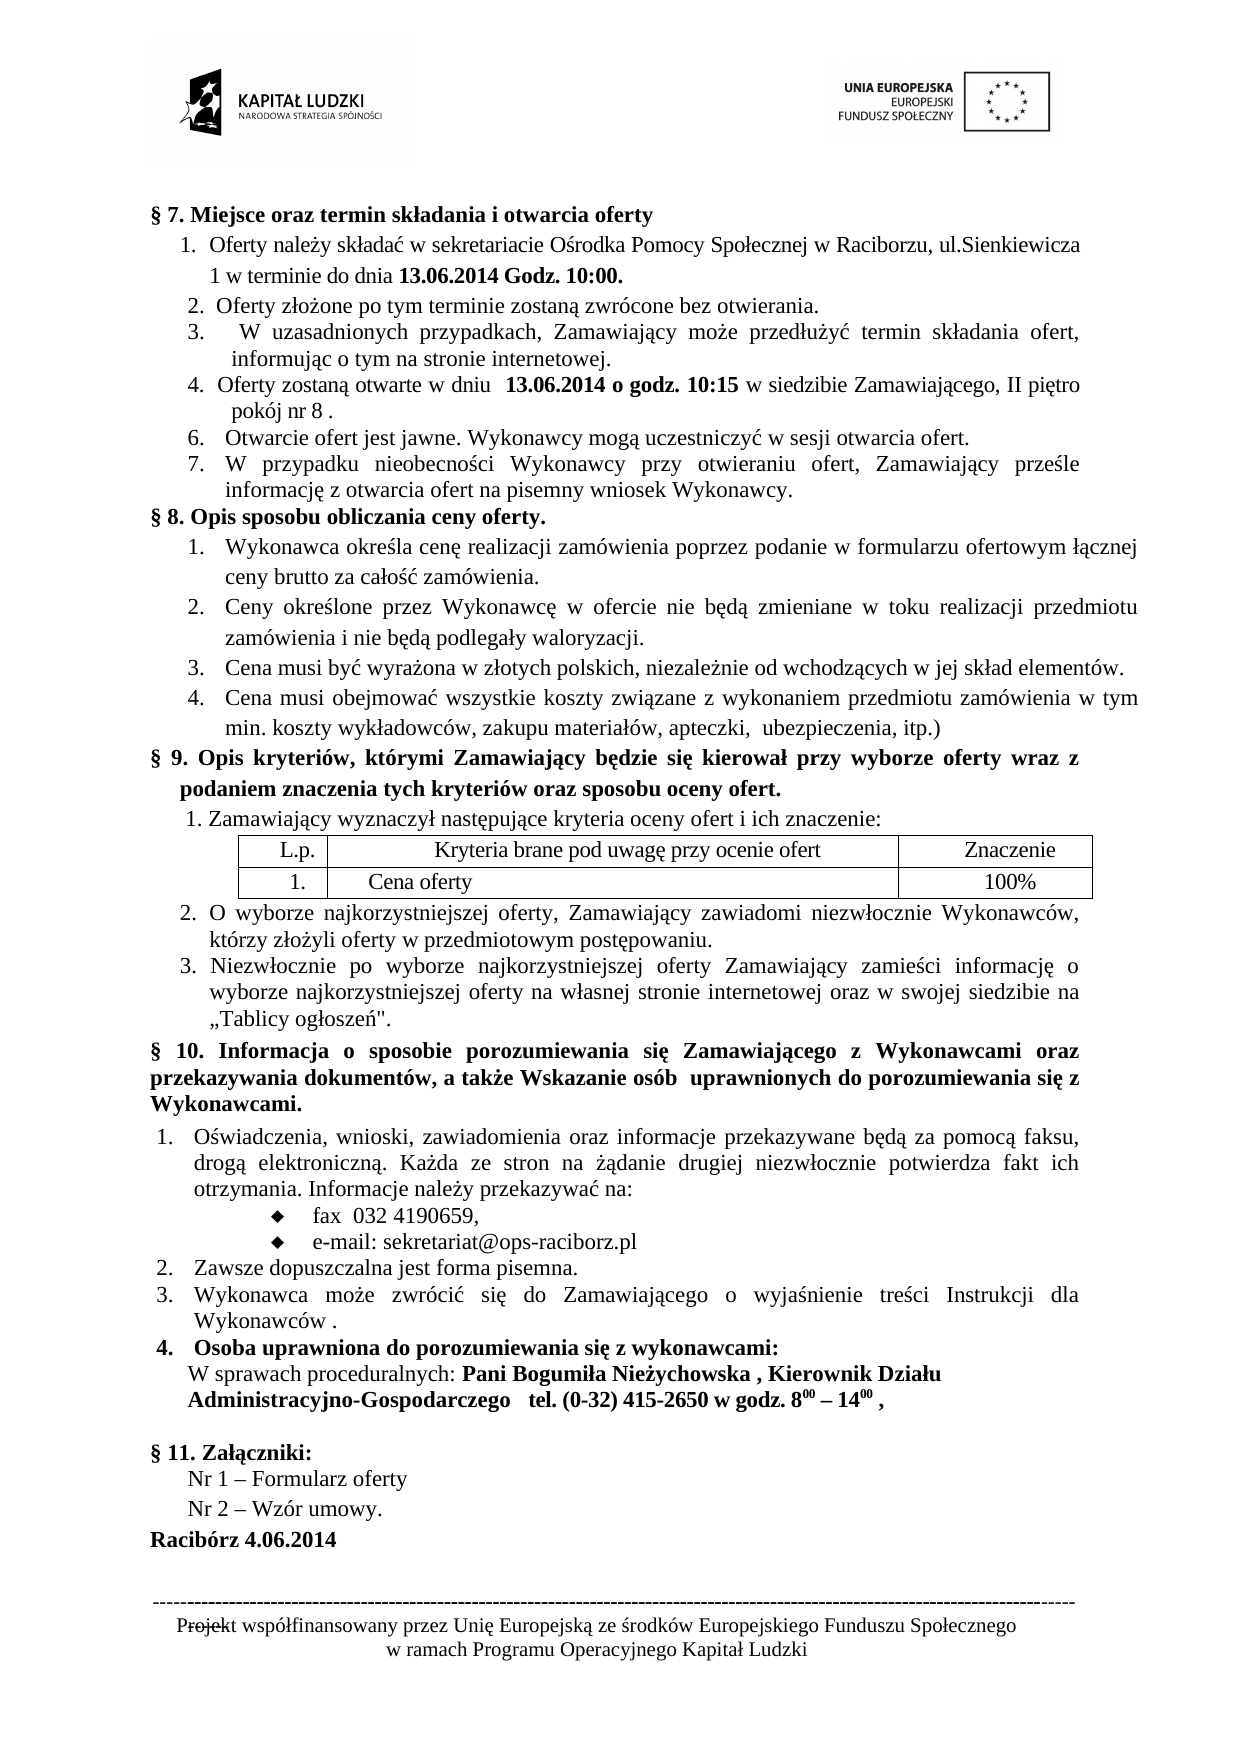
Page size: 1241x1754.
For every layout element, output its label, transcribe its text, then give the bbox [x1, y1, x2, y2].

list Oferty należy składać w sekretariacie Ośrodka Pomocy Społecznej w Raciborzu, ul.Sienkiewicza 1 w terminie do dnia 13.06.2014 Godz. 10:00. [179, 231, 1081, 288]
list O wyborze najkorzystniejszej oferty, Zamawiający zawiadomi niezwłocznie Wykonawców, którzy złożyli oferty w przedmiotowym postępowaniu. [179, 899, 1081, 952]
text § 10. Informacja o sposobie porozumiewania się Zamawiającego z Wykonawcami oraz przekazywania dokumentów, a także Wskazanie osób uprawnionych do porozumiewania się z Wykonawcami. [150, 1037, 1081, 1116]
list W przypadku nieobecności Wykonawcy przy otwieraniu ofert, Zamawiający prześle informację z otwarcia ofert na pisemny wniosek Wykonawcy. [187, 450, 1081, 503]
list Wykonawca określa cenę realizacji zamówienia poprzez podanie w formularzu ofertowym łącznej ceny brutto za całość zamówienia. [187, 533, 1139, 589]
table_cell 100% [899, 868, 1092, 898]
text 4. Oferty zostaną otwarte w dniu 13.06.2014 o godz. 10:15 w siedzibie Zamawiającego, II piętro pokój nr 8 . [187, 371, 1081, 424]
text 1. Zamawiający wyznaczył następujące kryteria oceny ofert i ich znaczenie: [179, 805, 1081, 831]
picture [150, 35, 413, 169]
text 2. Oferty złożone po tym terminie zostaną zwrócone bez otwierania. [187, 292, 1081, 318]
table_header Kryteria brane pod uwagę przy ocenie ofert [328, 836, 898, 867]
text Nr 2 – Wzór umowy. [187, 1496, 1081, 1522]
list Cena musi być wyrażona w złotych polskich, niezależnie od wchodzących w jej skład elementów. [187, 654, 1139, 680]
text Nr 1 – Formularz oferty [187, 1465, 1081, 1492]
text 3. W uzasadnionych przypadkach, Zamawiający może przedłużyć termin składania ofert, informując o tym na stronie internetowej. [187, 318, 1081, 371]
list Osoba uprawniona do porozumiewania się z wykonawcami: [156, 1333, 1081, 1360]
list Wykonawca może zwrócić się do Zamawiającego o wyjaśnienie treści Instrukcji dla Wykonawców . [156, 1281, 1081, 1333]
list Otwarcie ofert jest jawne. Wykonawcy mogą uczestniczyć w sesji otwarcia ofert. [187, 424, 1081, 450]
table_cell 1. [239, 868, 327, 898]
list Cena musi obejmować wszystkie koszty związane z wykonaniem przedmiotu zamówienia w tym min. koszty wykładowców, zakupu materiałów, apteczki, ubezpieczenia, itp.) [187, 684, 1139, 741]
text 3. Niezwłocznie po wyborze najkorzystniejszej oferty Zamawiający zamieści informację o wyborze najkorzystniejszej oferty na własnej stronie internetowej oraz w swojej siedzibie na „Tablicy ogłoszeń". [179, 952, 1081, 1031]
text § 11. Załączniki: [150, 1439, 1081, 1465]
text Racibórz 4.06.2014 [150, 1526, 1110, 1552]
table_header L.p. [239, 836, 327, 867]
text W sprawach proceduralnych: Pani Bogumiła Nieżychowska , Kierownik Działu Administracyjno-Gospodarczego tel. (0-32) 415-2650 w godz. 800 – 1400 , [187, 1360, 1081, 1413]
text § 7. Miejsce oraz termin składania i otwarcia oferty [150, 201, 1139, 228]
text § 8. Opis sposobu obliczania ceny oferty. [150, 503, 1139, 529]
table_cell Cena oferty [328, 868, 898, 898]
list Oświadczenia, wnioski, zawiadomienia oraz informacje przekazywane będą za pomocą faksu, drogą elektroniczną. Każda ze stron na żądanie drugiej niezwłocznie potwierdza fakt ich otrzymania. Informacje należy przekazywać na: [156, 1123, 1081, 1202]
list Ceny określone przez Wykonawcę w ofercie nie będą zmieniane w toku realizacji przedmiotu zamówienia i nie będą podlegały waloryzacji. [187, 593, 1139, 650]
text § 9. Opis kryteriów, którymi Zamawiający będzie się kierował przy wyborze oferty wraz z podaniem znaczenia tych kryteriów oraz sposobu oceny ofert. [150, 744, 1081, 801]
table_header Znaczenie [899, 836, 1092, 867]
list Zawsze dopuszczalna jest forma pisemna. [156, 1254, 1081, 1281]
list e-mail: sekretariat@ops-raciborz.pl [271, 1228, 1081, 1254]
list fax 032 4190659, [271, 1202, 1081, 1228]
